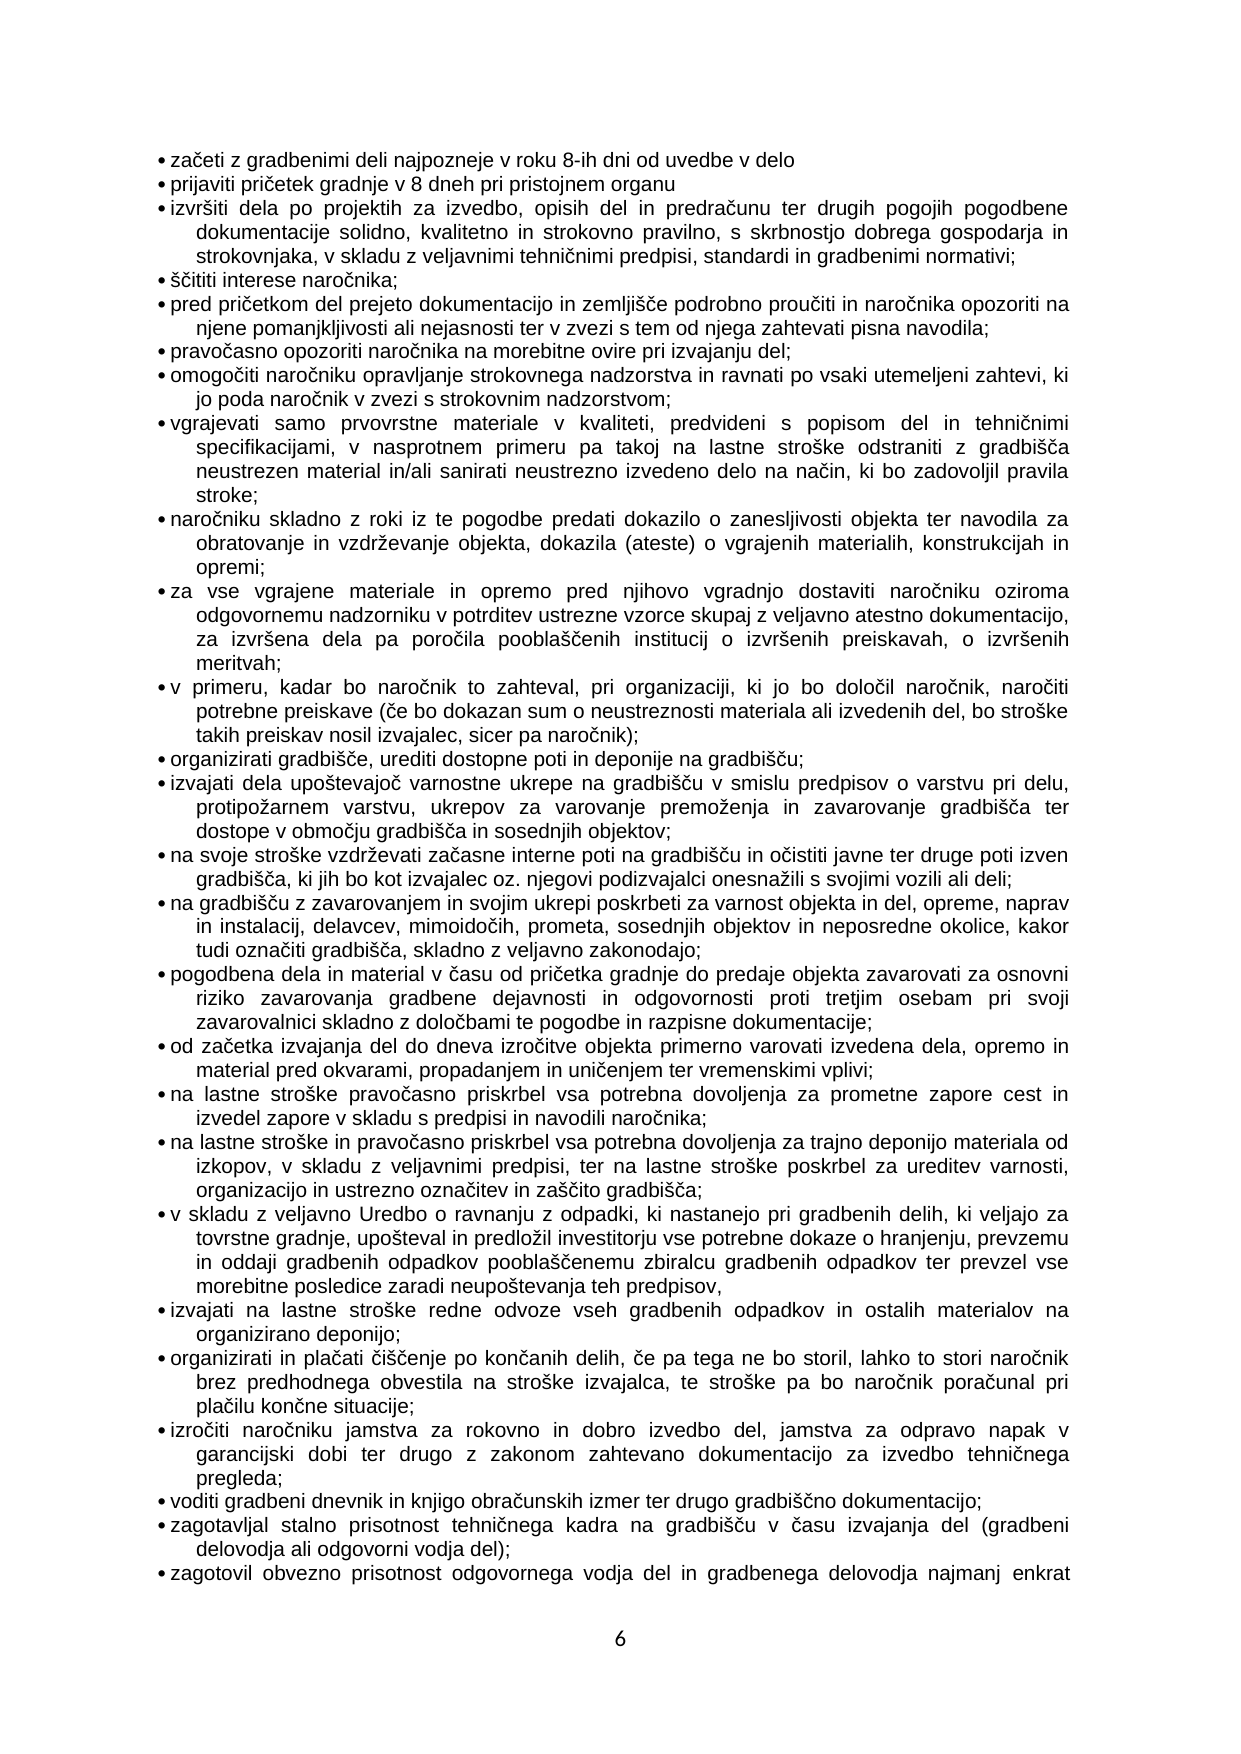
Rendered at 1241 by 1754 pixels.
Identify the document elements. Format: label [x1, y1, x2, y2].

table_header [148, 148, 1093, 1585]
